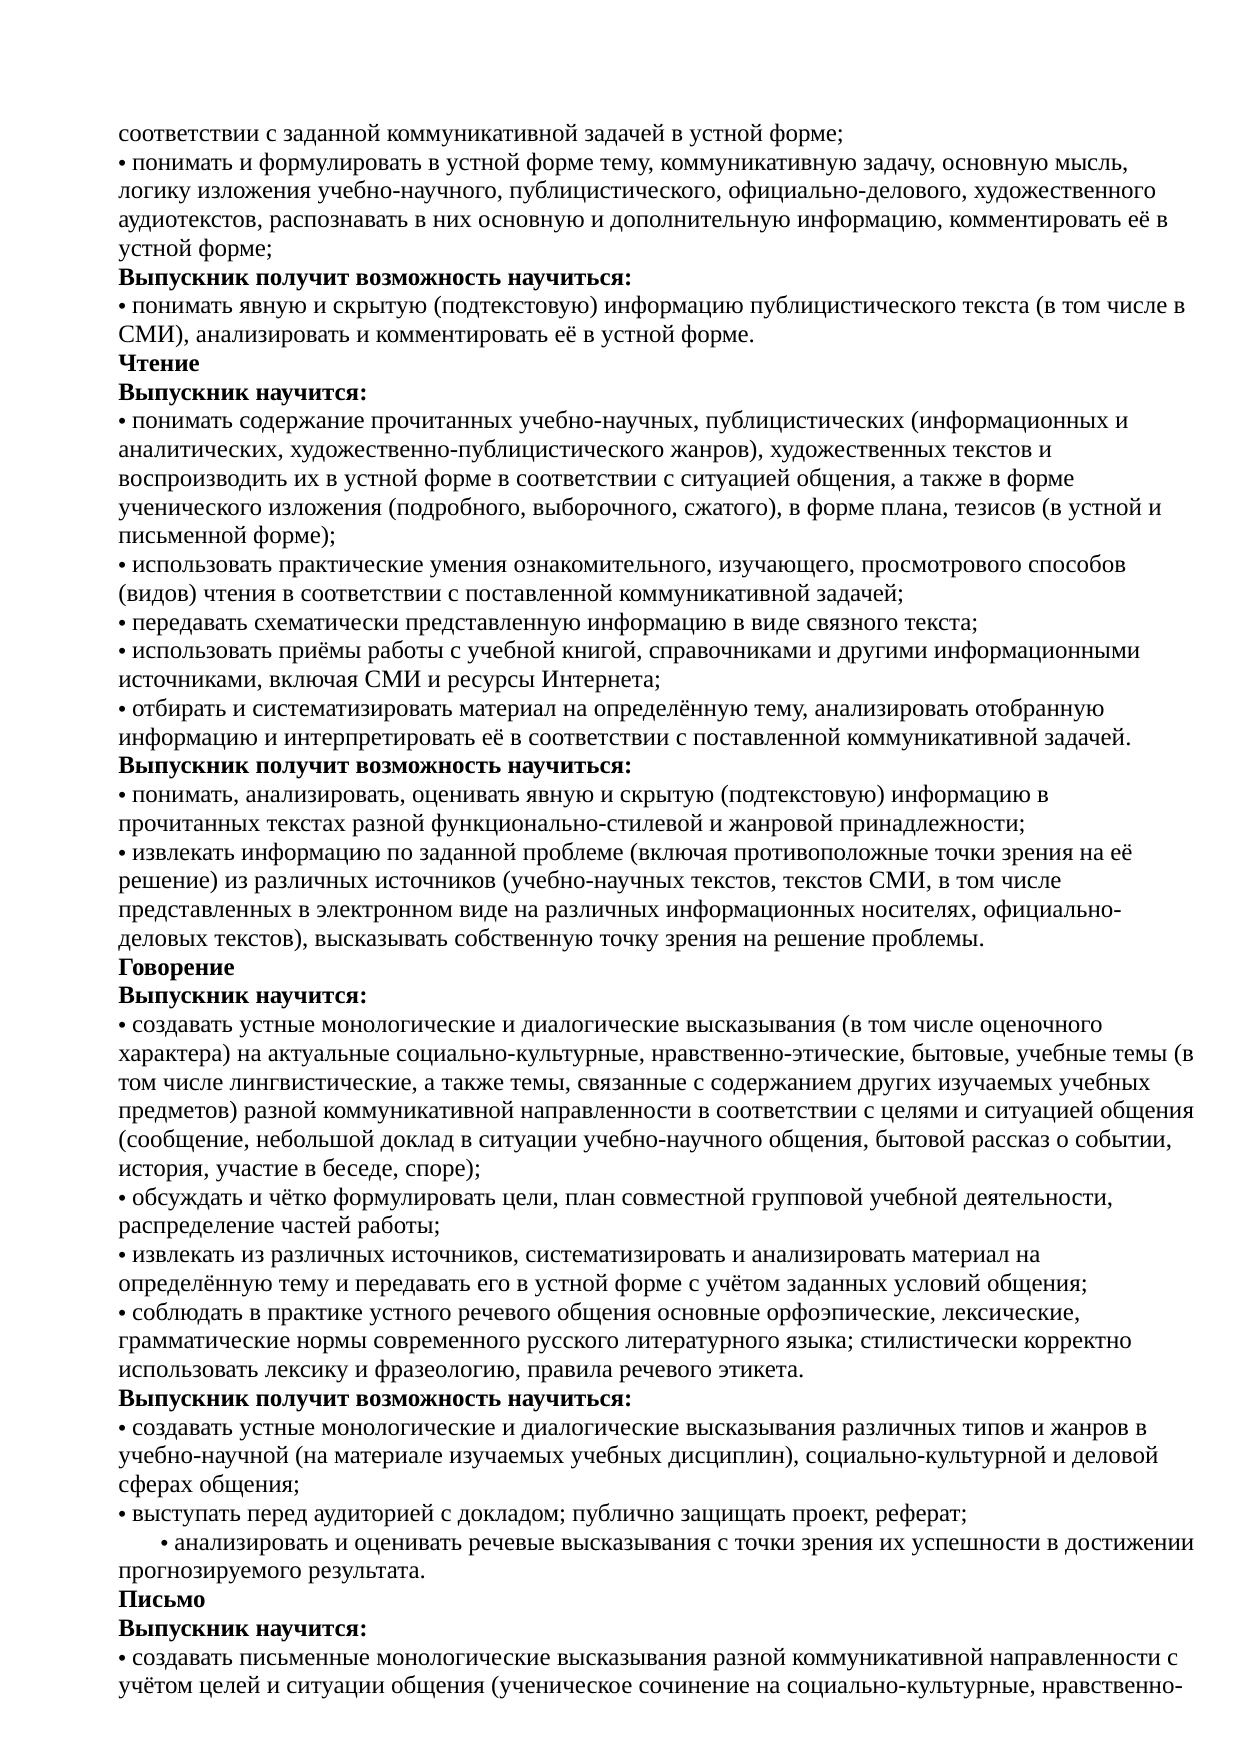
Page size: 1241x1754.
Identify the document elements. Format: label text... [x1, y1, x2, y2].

text • передавать схематически представленную информацию в виде связного текста; [118, 607, 1196, 636]
text • извлекать информацию по заданной проблеме (включая противоположные точки зрения на её решение) из различных источников (учебно-научных текстов, текстов СМИ, в том числе представленных в электронном виде на различных информационных носителях, официально-деловых текстов), высказывать собственную точку зрения на решение проблемы. [118, 837, 1196, 952]
text Письмо [118, 1584, 1196, 1613]
text • соблюдать в практике устного речевого общения основные орфоэпические, лексические, грамматические нормы современного русского литературного языка; стилистически корректно использовать лексику и фразеологию, правила речевого этикета. [118, 1297, 1196, 1383]
text Выпускник получит возможность научиться: [118, 1383, 1196, 1412]
text Выпускник получит возможность научиться: [118, 262, 1196, 291]
text • использовать практические умения ознакомительного, изучающего, просмотрового способов (видов) чтения в соответствии с поставленной коммуникативной задачей; [118, 549, 1196, 607]
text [118, 1642, 1196, 1699]
text Выпускник научится: [118, 1613, 1196, 1642]
text • понимать явную и скрытую (подтекстовую) информацию публицистического текста (в том числе в СМИ), анализировать и комментировать её в устной форме. [118, 291, 1196, 348]
text • анализировать и оценивать речевые высказывания с точки зрения их успешности в достижении прогнозируемого результата. [118, 1527, 1196, 1584]
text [118, 118, 1196, 147]
text • создавать устные монологические и диалогические высказывания различных типов и жанров в учебно-научной (на материале изучаемых учебных дисциплин), социально-культурной и деловой сферах общения; [118, 1412, 1196, 1498]
text • создавать устные монологические и диалогические высказывания (в том числе оценочного характера) на актуальные социально-культурные, нравственно-этические, бытовые, учебные темы (в том числе лингвистические, а также темы, связанные с содержанием других изучаемых учебных предметов) разной коммуникативной направленности в соответствии с целями и ситуацией общения (сообщение, небольшой доклад в ситуации учебно-научного общения, бытовой рассказ о событии, история, участие в беседе, споре); [118, 1009, 1196, 1182]
text • обсуждать и чётко формулировать цели, план совместной групповой учебной деятельности, распределение частей работы; [118, 1182, 1196, 1239]
text Говорение [118, 952, 1196, 981]
text Выпускник научится: [118, 981, 1196, 1009]
text Чтение [118, 348, 1196, 377]
text • понимать содержание прочитанных учебно-научных, публицистических (информационных и аналитических, художественно-публицистического жанров), художественных текстов и воспроизводить их в устной форме в соответствии с ситуацией общения, а также в форме ученического изложения (подробного, выборочного, сжатого), в форме плана, тезисов (в устной и письменной форме); [118, 406, 1196, 549]
text • отбирать и систематизировать материал на определённую тему, анализировать отобранную информацию и интерпретировать её в соответствии с поставленной коммуникативной задачей. [118, 693, 1196, 751]
text • понимать и формулировать в устной форме тему, коммуникативную задачу, основную мысль, логику изложения учебно-научного, публицистического, официально-делового, художественного аудиотекстов, распознавать в них основную и дополнительную информацию, комментировать её в устной форме; [118, 147, 1196, 262]
text Выпускник научится: [118, 377, 1196, 406]
text Выпускник получит возможность научиться: [118, 751, 1196, 779]
text • понимать, анализировать, оценивать явную и скрытую (подтекстовую) информацию в прочитанных текстах разной функционально-стилевой и жанровой принадлежности; [118, 779, 1196, 837]
text • выступать перед аудиторией с докладом; публично защищать проект, реферат; [118, 1498, 1196, 1527]
text • использовать приёмы работы с учебной книгой, справочниками и другими информационными источниками, включая СМИ и ресурсы Интернета; [118, 636, 1196, 693]
text • извлекать из различных источников, систематизировать и анализировать материал на определённую тему и передавать его в устной форме с учётом заданных условий общения; [118, 1239, 1196, 1297]
